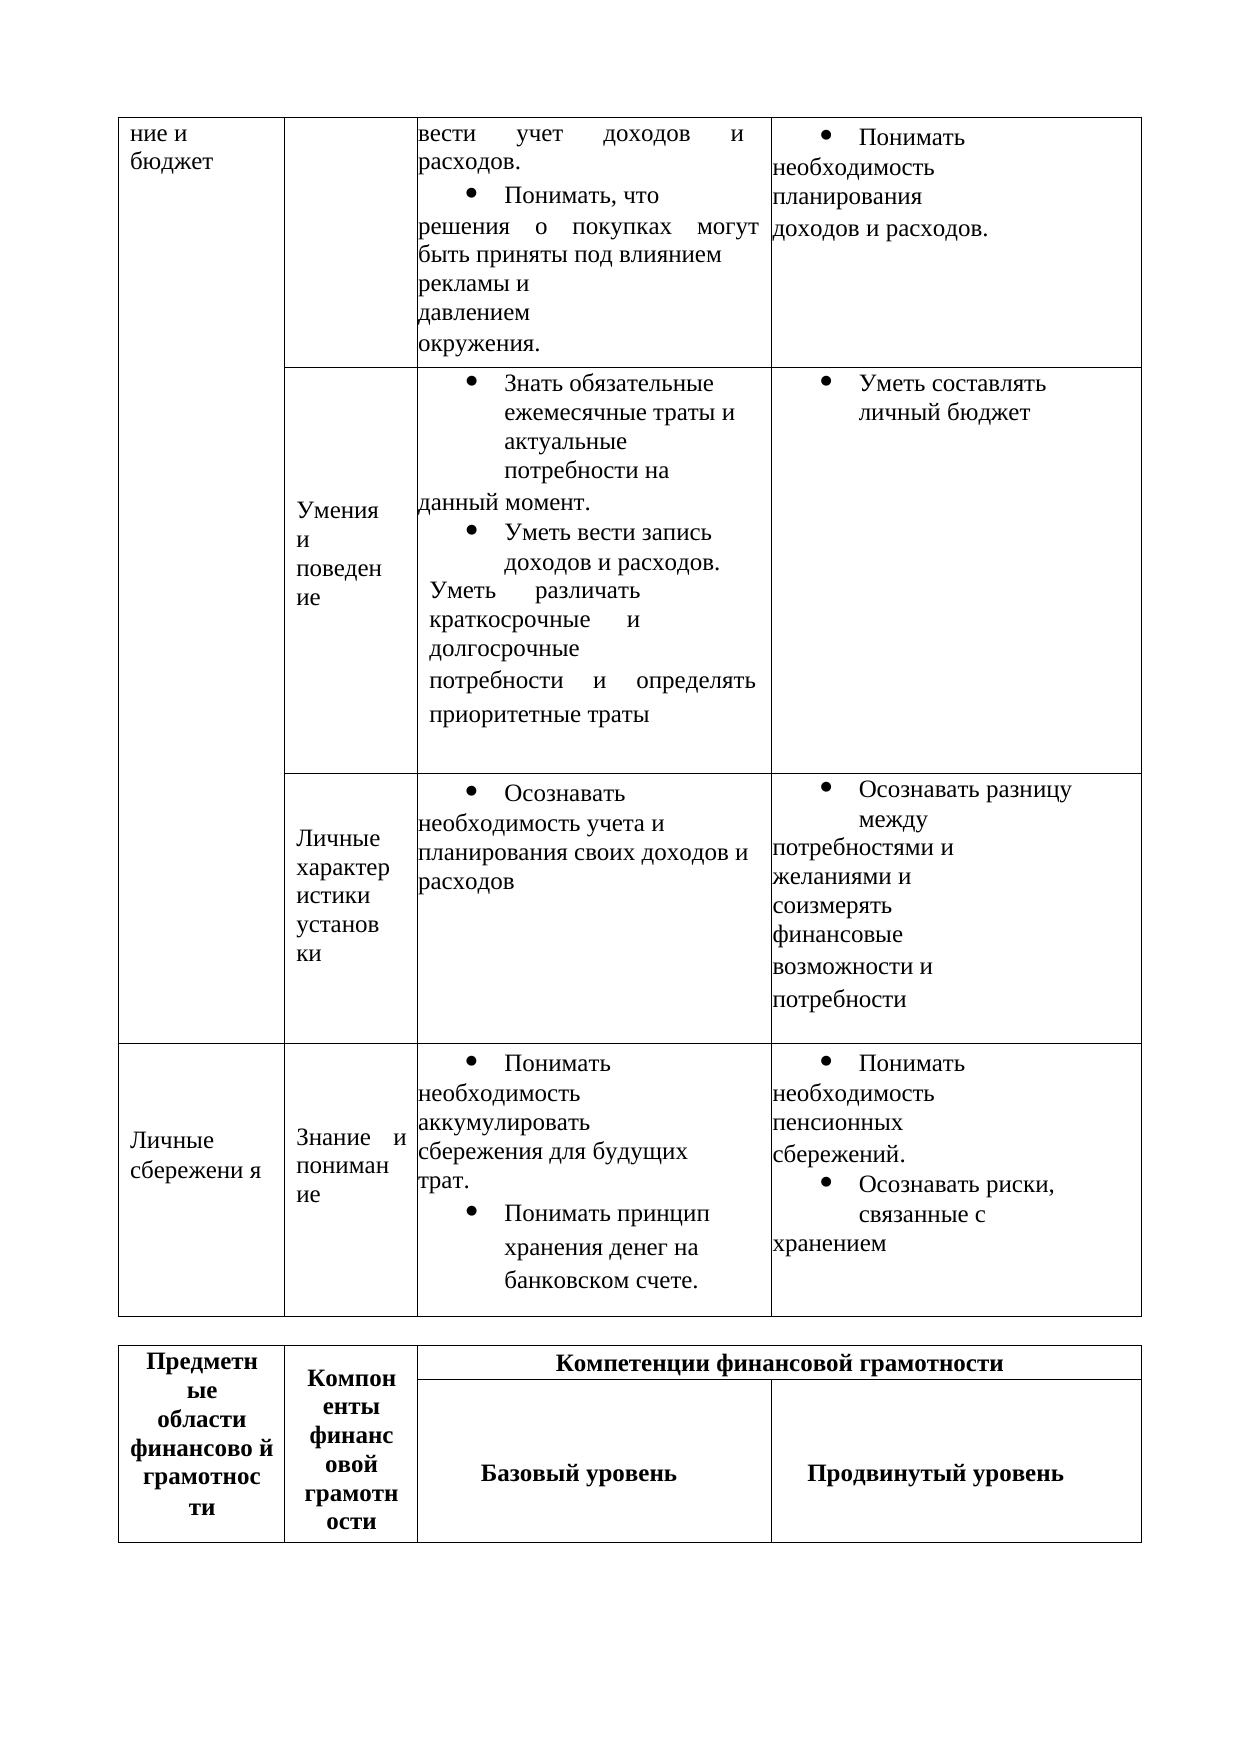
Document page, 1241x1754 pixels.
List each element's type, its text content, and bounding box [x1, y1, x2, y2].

table_cell [285, 118, 417, 367]
table_cell Понимать необходимость пенсионных сбережений. Осознавать риски, связанные с хранением [772, 1044, 1141, 1316]
table_cell Умения и поведен ие [285, 368, 417, 773]
table_cell Уметь составлять личный бюджет [772, 368, 1141, 773]
table_cell Знание и пониман ие [285, 1044, 417, 1316]
table_cell ние и бюджет [119, 118, 284, 1043]
table_cell Осознавать разницу между потребностями и желаниями и соизмерять финансовые возможности и потребности [772, 774, 1141, 1043]
table_cell Понимать необходимость аккумулировать сбережения для будущих трат. Понимать принцип хранения денег на банковском счете. [418, 1044, 771, 1316]
table_cell вести учет доходов и расходов. Понимать, что решения о покупках могут быть приняты под влиянием рекламы и давлением окружения. [418, 118, 771, 367]
table_cell Личные характер истики установ ки [285, 774, 417, 1043]
table_header Предметн ые области финансово й грамотнос ти [119, 1346, 284, 1542]
table_cell Осознавать необходимость учета и планирования своих доходов и расходов [418, 774, 771, 1043]
table_cell Личные сбережени я [119, 1044, 284, 1316]
table_header Компон енты финанс овой грамотн ости [285, 1346, 417, 1542]
table_cell Понимать необходимость планирования доходов и расходов. [772, 118, 1141, 367]
table_header Компетенции финансовой грамотности [418, 1346, 1141, 1379]
table_cell Базовый уровень [418, 1380, 771, 1542]
table_cell Продвинутый уровень [772, 1380, 1141, 1542]
table_cell Знать обязательные ежемесячные траты и актуальные потребности на данный момент. Уметь вести запись доходов и расходов. Уметь различать краткосрочные и долгосрочные потребности и определять приоритетные траты [418, 368, 771, 773]
